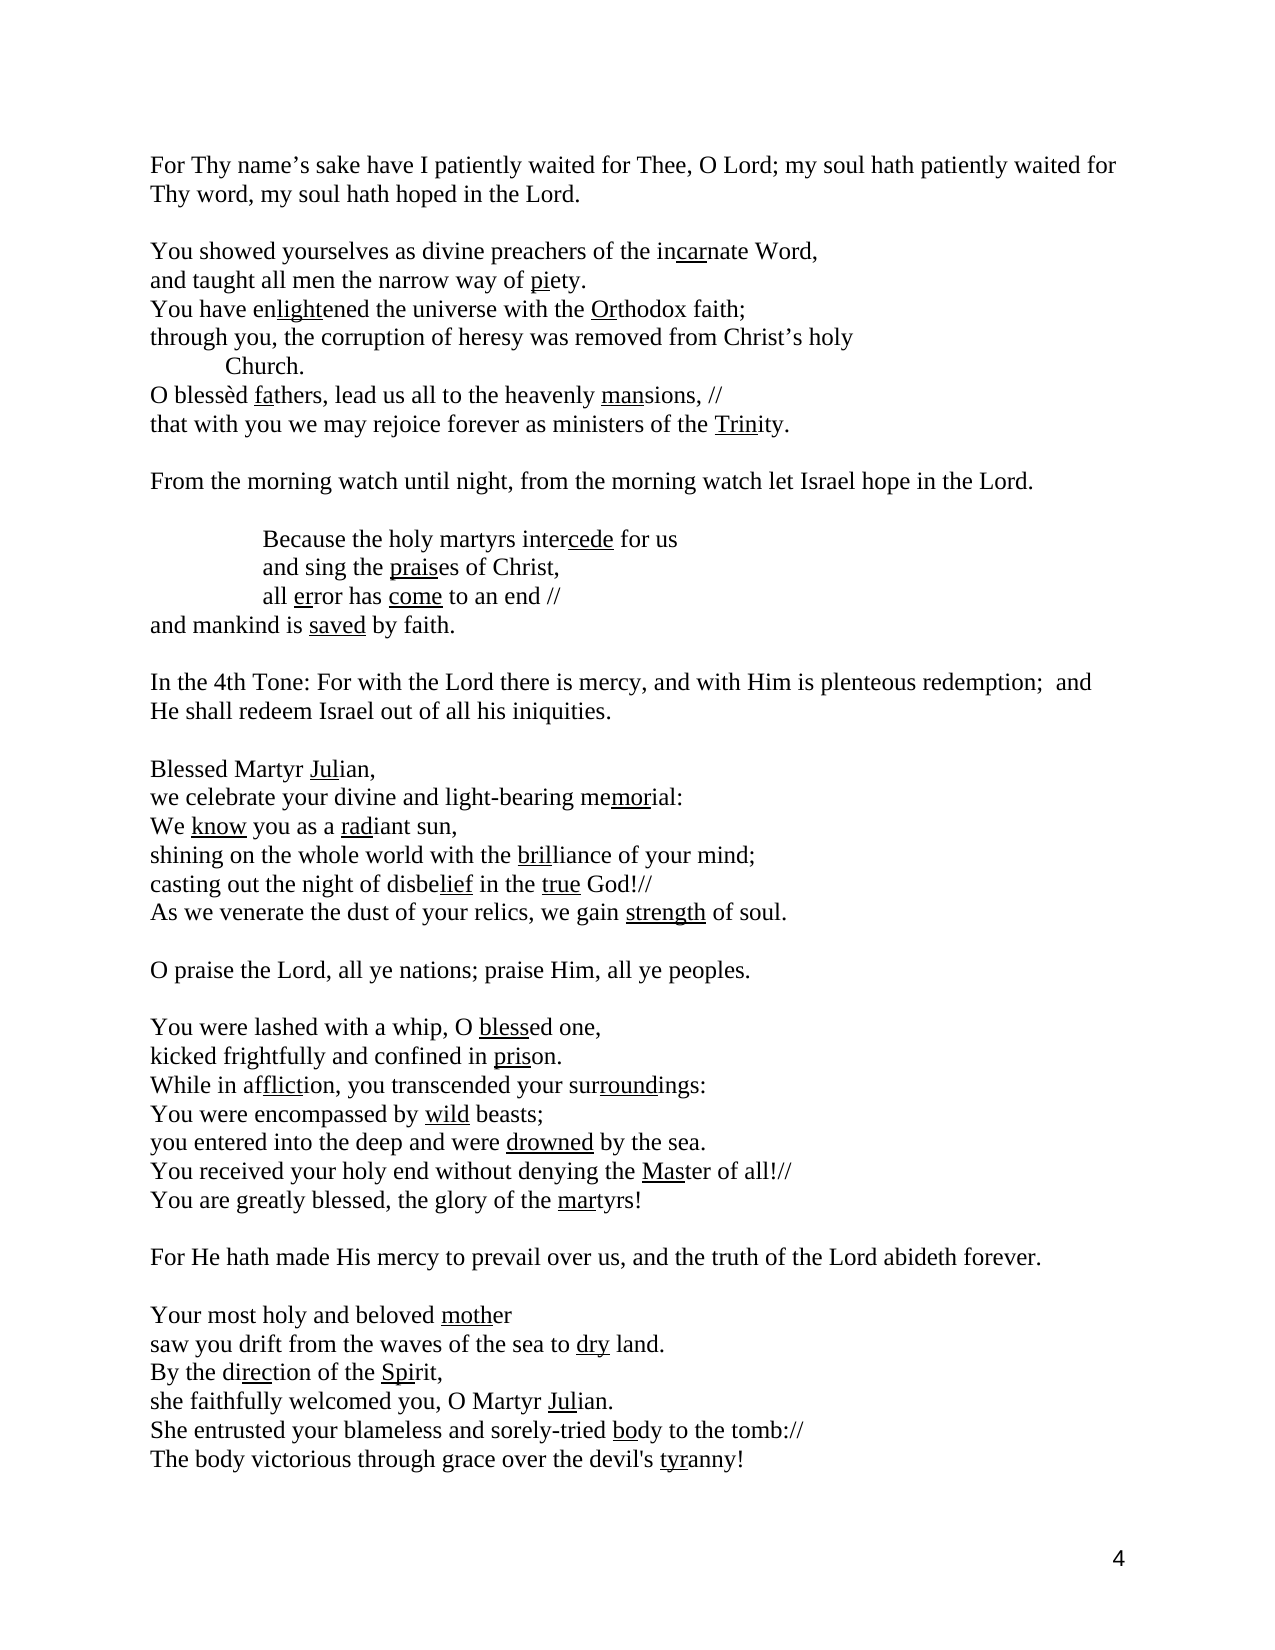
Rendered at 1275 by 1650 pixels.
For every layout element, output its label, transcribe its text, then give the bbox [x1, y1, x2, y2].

text For Thy name’s sake have I patiently waited for Thee, O Lord; my soul hath patiently waited for Thy word, my soul hath hoped in the Lord. [150, 150, 1125, 207]
text You have enlightened the universe with the Orthodox faith; [150, 294, 1125, 322]
text As we venerate the dust of your relics, we gain strength of soul. [150, 897, 1125, 926]
text By the direction of the Spirit, [150, 1357, 1125, 1386]
text From the morning watch until night, from the morning watch let Israel hope in the Lord. [150, 466, 1125, 495]
text Your most holy and beloved mother [150, 1300, 1125, 1329]
text We know you as a radiant sun, [150, 811, 1125, 840]
text kicked frightfully and confined in prison. [150, 1041, 1125, 1070]
text You showed yourselves as divine preachers of the incarnate Word, [150, 236, 1125, 265]
text You received your holy end without denying the Master of all!// [150, 1156, 1125, 1185]
text She entrusted your blameless and sorely-tried body to the tomb:// [150, 1415, 1125, 1444]
text and mankind is saved by faith. [150, 610, 1125, 639]
text O blessèd fathers, lead us all to the heavenly mansions, // [150, 380, 1125, 409]
text all error has come to an end // [262, 581, 1125, 610]
text she faithfully welcomed you, O Martyr Julian. [150, 1386, 1125, 1415]
text While in affliction, you transcended your surroundings: [150, 1070, 1125, 1099]
text You were lashed with a whip, O blessed one, [150, 1012, 1125, 1041]
text that with you we may rejoice forever as ministers of the Trinity. [150, 409, 1125, 437]
text through you, the corruption of heresy was removed from Christ’s holy [150, 322, 1125, 351]
text casting out the night of disbelief in the true God!// [150, 869, 1125, 897]
text Because the holy martyrs intercede for us [262, 524, 1125, 552]
text You are greatly blessed, the glory of the martyrs! [150, 1185, 1125, 1214]
text You were encompassed by wild beasts; [150, 1099, 1125, 1127]
text The body victorious through grace over the devil's tyranny! [150, 1444, 1125, 1472]
text saw you drift from the waves of the sea to dry land. [150, 1329, 1125, 1357]
text shining on the whole world with the brilliance of your mind; [150, 840, 1125, 869]
text and sing the praises of Christ, [262, 552, 1125, 581]
text For He hath made His mercy to prevail over us, and the truth of the Lord abideth forever. [150, 1242, 1125, 1271]
text you entered into the deep and were drowned by the sea. [150, 1127, 1125, 1156]
text we celebrate your divine and light-bearing memorial: [150, 782, 1125, 811]
text and taught all men the narrow way of piety. [150, 265, 1125, 294]
text O praise the Lord, all ye nations; praise Him, all ye peoples. [150, 955, 1125, 984]
text In the 4th Tone: For with the Lord there is mercy, and with Him is plenteous redemption; and He shall redeem Israel out of all his iniquities. [150, 667, 1125, 725]
text Blessed Martyr Julian, [150, 754, 1125, 782]
text Church. [150, 351, 1125, 380]
